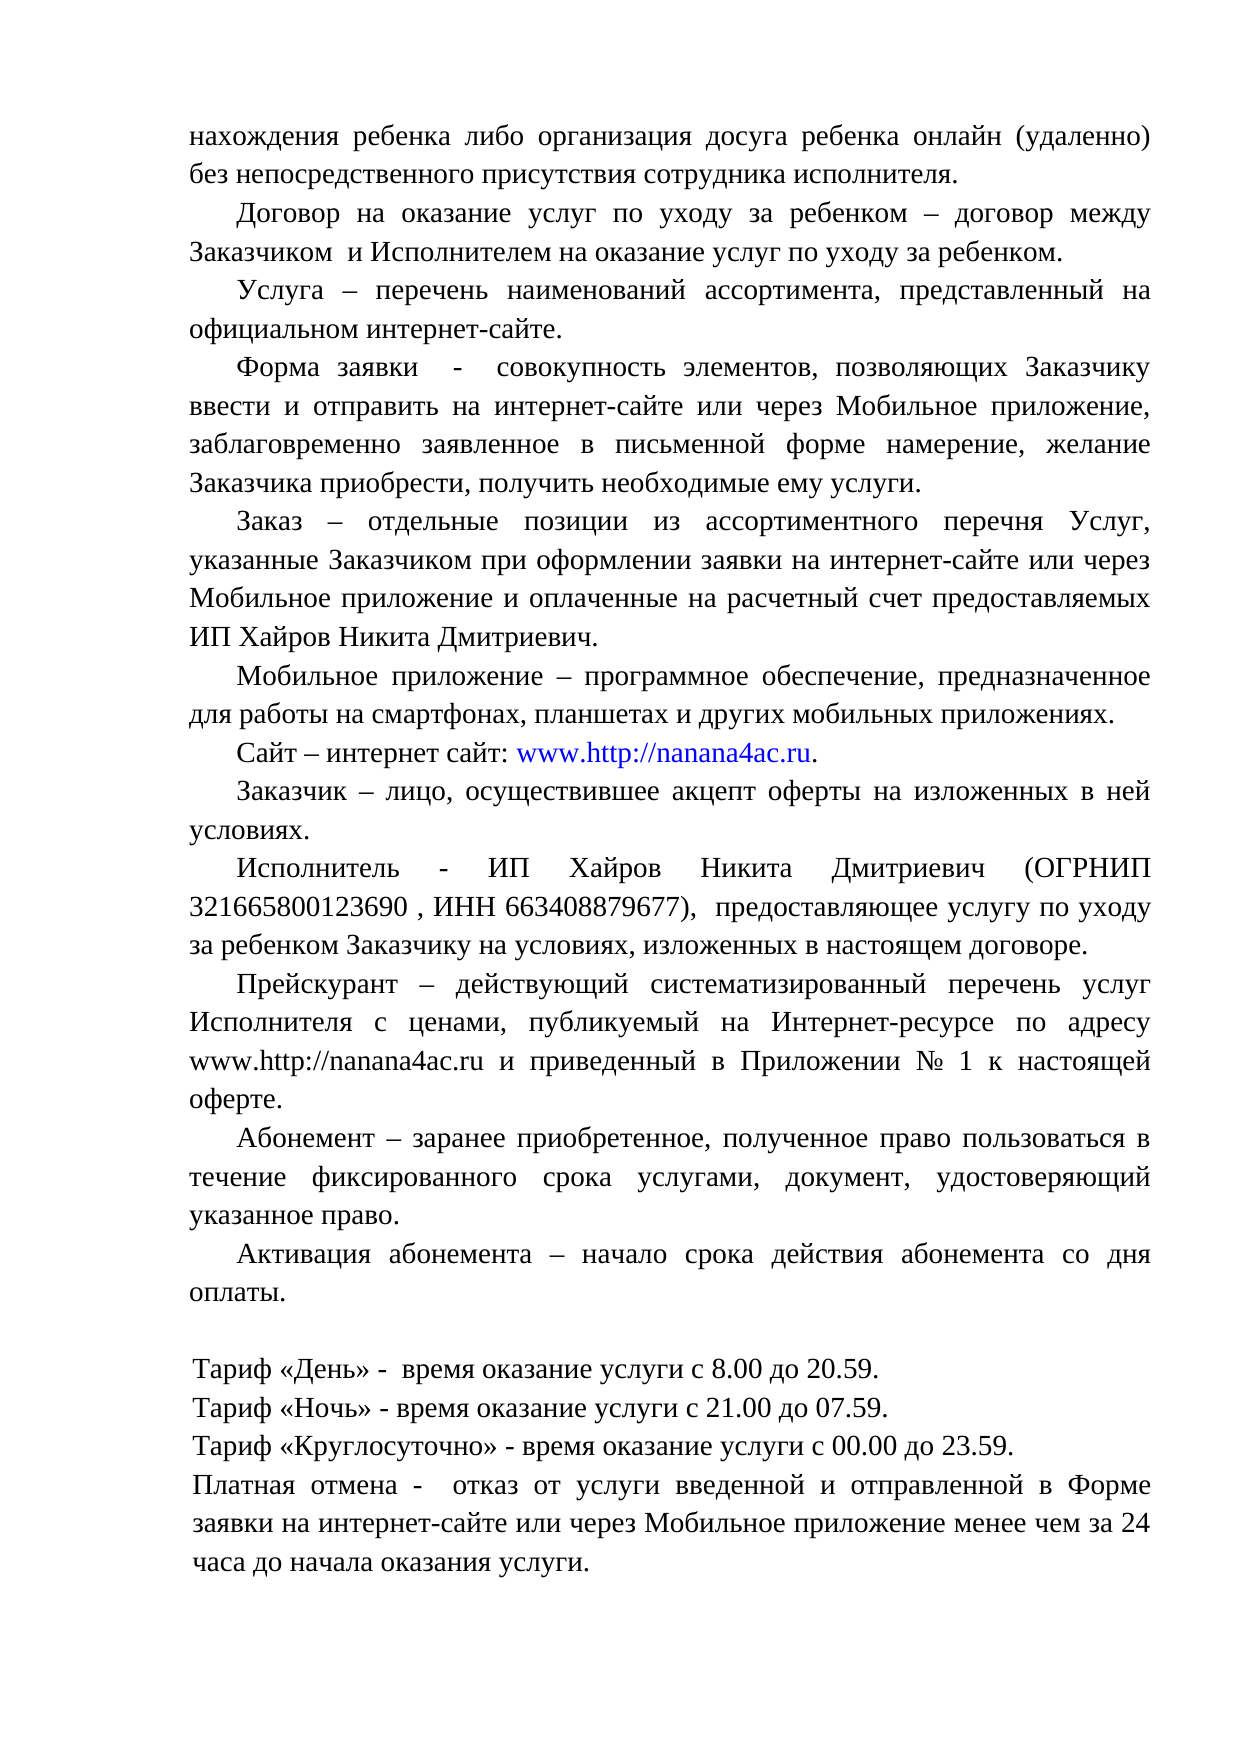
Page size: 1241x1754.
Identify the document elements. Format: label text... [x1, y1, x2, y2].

text Тариф «День» - время оказание услуги с 8.00 до 20.59. [192, 1351, 1152, 1385]
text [189, 118, 1152, 190]
text Платная отмена - отказ от услуги введенной и отправленной в Форме заявки на интернет-сайте или через Мобильное приложение менее чем за 24 часа до начала оказания услуги. [192, 1467, 1152, 1578]
text Сайт – интернет сайт: www.http://nanana4ac.ru. [189, 735, 1152, 768]
text Заказчик – лицо, осуществившее акцепт оферты на изложенных в ней условиях. [189, 773, 1152, 845]
text Мобильное приложение – программное обеспечение, предназначенное для работы на смартфонах, планшетах и других мобильных приложениях. [189, 658, 1152, 730]
text Прейскурант – действующий систематизированный перечень услуг Исполнителя с ценами, публикуемый на Интернет-ресурсе по адресу www.http://nanana4ac.ru и приведенный в Приложении № 1 к настоящей оферте. [189, 966, 1152, 1115]
text Форма заявки - совокупность элементов, позволяющих Заказчику ввести и отправить на интернет-сайте или через Мобильное приложение, заблаговременно заявленное в письменной форме намерение, желание Заказчика приобрести, получить необходимые ему услуги. [189, 349, 1152, 498]
text Тариф «Круглосуточно» - время оказание услуги с 00.00 до 23.59. [192, 1428, 1152, 1462]
text Услуга – перечень наименований ассортимента, представленный на официальном интернет-сайте. [189, 272, 1152, 344]
text Заказ – отдельные позиции из ассортиментного перечня Услуг, указанные Заказчиком при оформлении заявки на интернет-сайте или через Мобильное приложение и оплаченные на расчетный счет предоставляемых ИП Хайров Никита Дмитриевич. [189, 503, 1152, 653]
text Исполнитель - ИП Хайров Никита Дмитриевич (ОГРНИП 321665800123690 , ИНН 663408879677), предоставляющее услугу по уходу за ребенком Заказчику на условиях, изложенных в настоящем договоре. [189, 850, 1152, 961]
text Активация абонемента – начало срока действия абонемента со дня оплаты. [189, 1236, 1152, 1308]
text Абонемент – заранее приобретенное, полученное право пользоваться в течение фиксированного срока услугами, документ, удостоверяющий указанное право. [189, 1120, 1152, 1231]
text Договор на оказание услуг по уходу за ребенком – договор между Заказчиком и Исполнителем на оказание услуг по уходу за ребенком. [189, 195, 1152, 267]
text Тариф «Ночь» - время оказание услуги с 21.00 до 07.59. [192, 1390, 1152, 1423]
